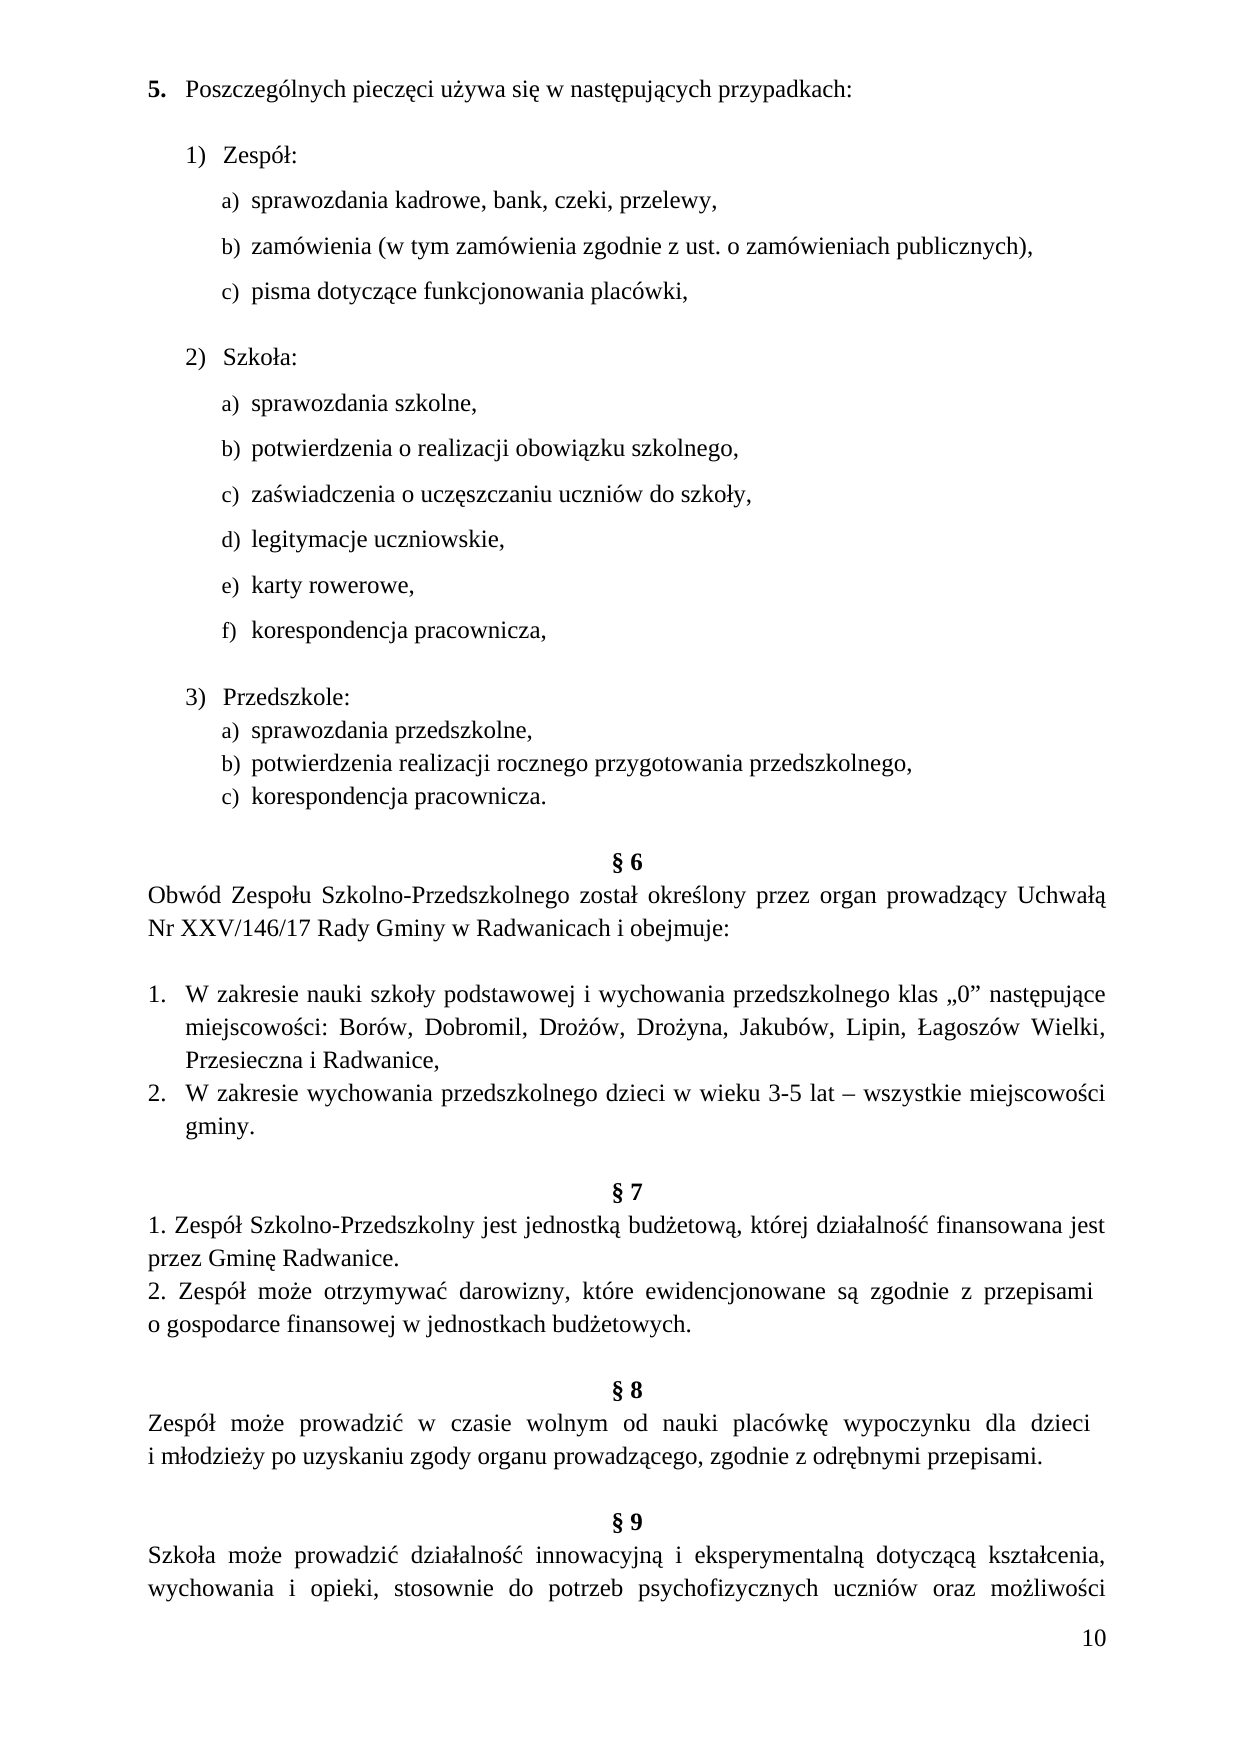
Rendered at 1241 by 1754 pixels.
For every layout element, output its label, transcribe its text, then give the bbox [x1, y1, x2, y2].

text 1. Zespół Szkolno-Przedszkolny jest jednostką budżetową, której działalność finansowana jest przez Gminę Radwanice. [148, 1210, 1106, 1272]
text Obwód Zespołu Szkolno-Przedszkolnego został określony przez organ prowadzący Uchwałą Nr XXV/146/17 Rady Gminy w Radwanicach i obejmuje: [148, 880, 1106, 942]
list potwierdzenia o realizacji obowiązku szkolnego, [221, 433, 1106, 462]
list sprawozdania szkolne, [221, 388, 1106, 417]
text § 8 [148, 1375, 1106, 1404]
list W zakresie nauki szkoły podstawowej i wychowania przedszkolnego klas „0” następujące miejscowości: Borów, Dobromil, Drożów, Drożyna, Jakubów, Lipin, Łagoszów Wielki, Przesieczna i Radwanice, [148, 979, 1106, 1074]
list korespondencja pracownicza, [221, 616, 1106, 644]
list korespondencja pracownicza. [221, 781, 1106, 809]
list zaświadczenia o uczęszczaniu uczniów do szkoły, [221, 479, 1106, 508]
list Zespół: [185, 140, 1106, 169]
list Szkoła: [185, 342, 1106, 371]
list Poszczególnych pieczęci używa się w następujących przypadkach: [148, 74, 1106, 103]
text § 6 [148, 847, 1106, 876]
list sprawozdania przedszkolne, [221, 715, 1106, 743]
text § 9 [148, 1507, 1106, 1536]
list legitymacje uczniowskie, [221, 524, 1106, 553]
list sprawozdania kadrowe, bank, czeki, przelewy, [221, 185, 1106, 214]
list pisma dotyczące funkcjonowania placówki, [221, 276, 1106, 305]
list karty rowerowe, [221, 570, 1106, 599]
text 2. Zespół może otrzymywać darowizny, które ewidencjonowane są zgodnie z przepisami o gospodarce finansowej w jednostkach budżetowych. [148, 1276, 1106, 1338]
text § 7 [148, 1177, 1106, 1206]
list W zakresie wychowania przedszkolnego dzieci w wieku 3-5 lat – wszystkie miejscowości gminy. [148, 1078, 1106, 1140]
list Przedszkole: [185, 682, 1106, 710]
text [148, 1540, 1106, 1602]
list zamówienia (w tym zamówienia zgodnie z ust. o zamówieniach publicznych), [221, 231, 1106, 260]
text Zespół może prowadzić w czasie wolnym od nauki placówkę wypoczynku dla dzieci i młodzieży po uzyskaniu zgody organu prowadzącego, zgodnie z odrębnymi przepisami. [148, 1408, 1106, 1470]
list potwierdzenia realizacji rocznego przygotowania przedszkolnego, [221, 748, 1106, 776]
